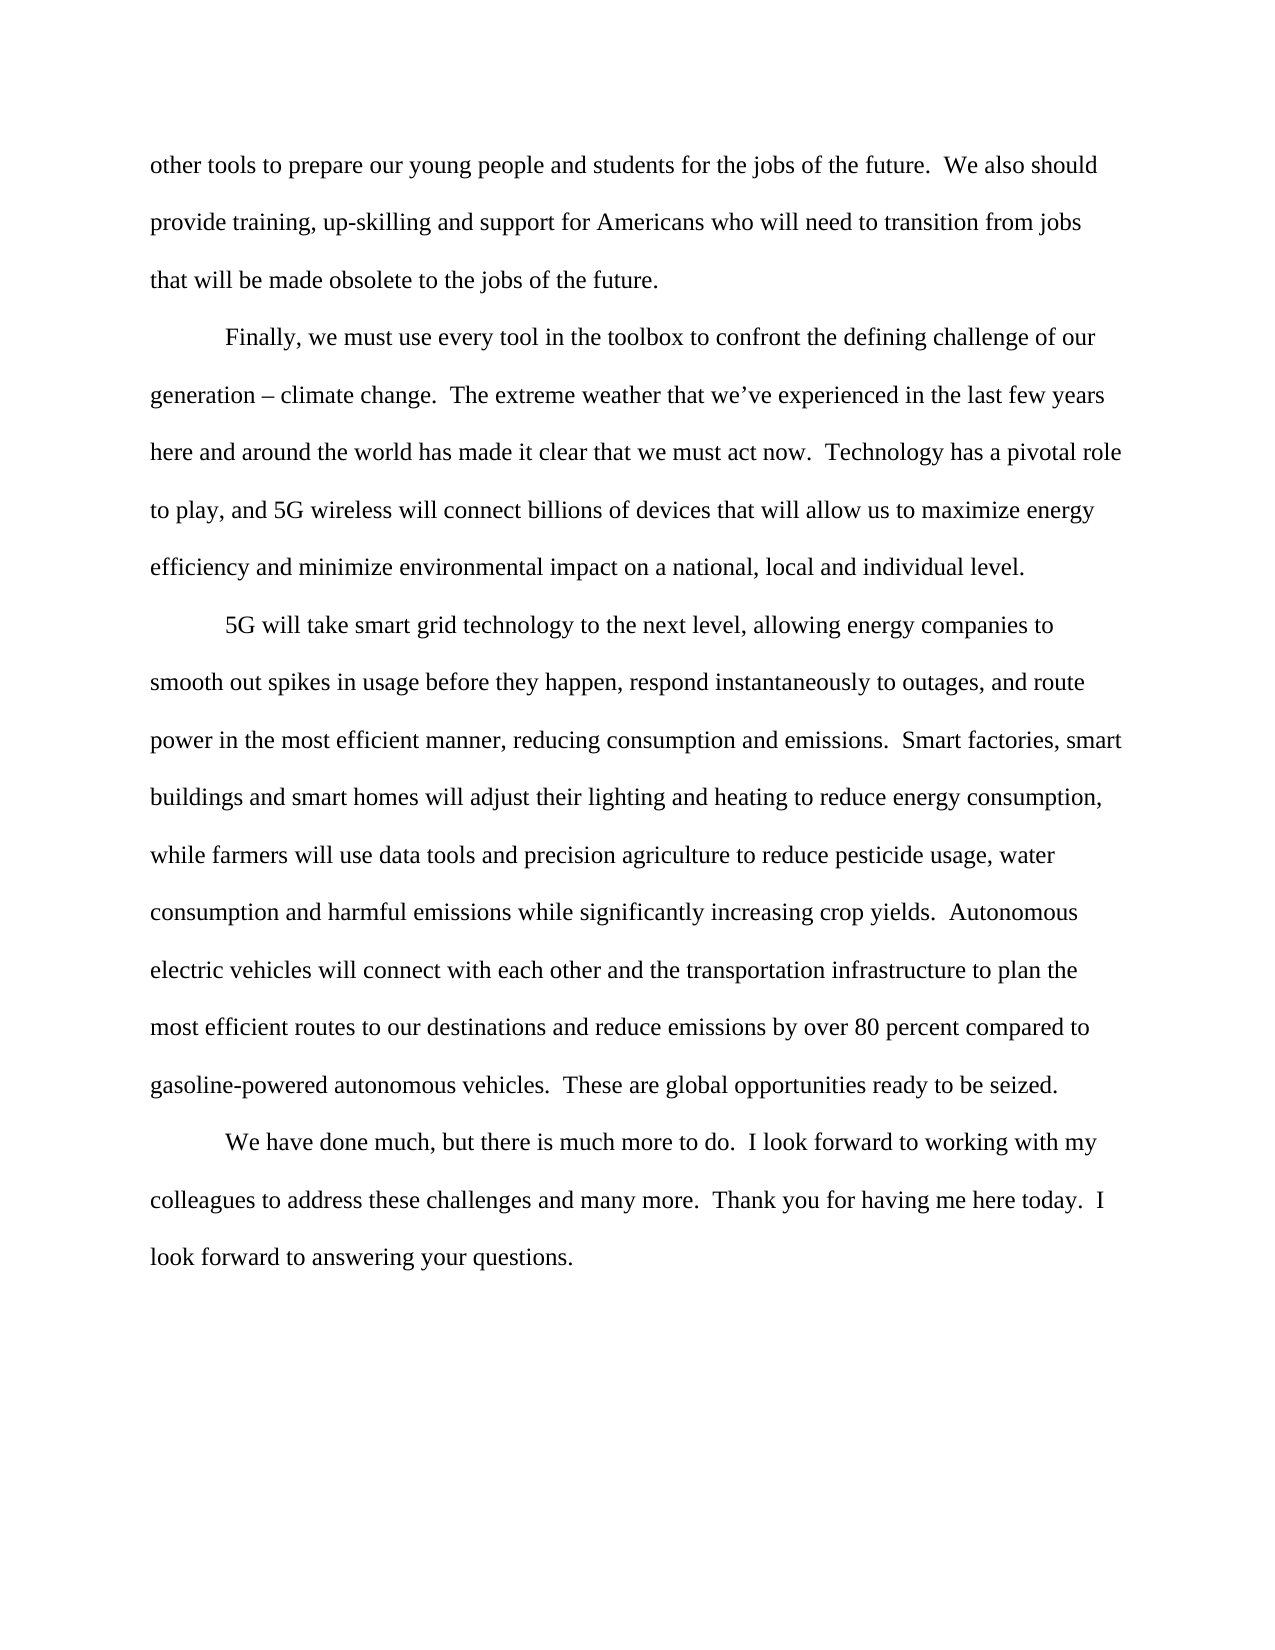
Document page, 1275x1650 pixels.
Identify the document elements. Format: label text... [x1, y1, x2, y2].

text 5G will take smart grid technology to the next level, allowing energy companies to smooth out spikes in usage before they happen, respond instantaneously to outages, and route power in the most efficient manner, reducing consumption and emissions. Smart factories, smart buildings and smart homes will adjust their lighting and heating to reduce energy consumption, while farmers will use data tools and precision agriculture to reduce pesticide usage, water consumption and harmful emissions while significantly increasing crop yields. Autonomous electric vehicles will connect with each other and the transportation infrastructure to plan the most efficient routes to our destinations and reduce emissions by over 80 percent compared to gasoline-powered autonomous vehicles. These are global opportunities ready to be seized. [150, 610, 1125, 1099]
text Finally, we must use every tool in the toolbox to confront the defining challenge of our generation – climate change. The extreme weather that we’ve experienced in the last few years here and around the world has made it clear that we must act now. Technology has a pivotal role to play, and 5G wireless will connect billions of devices that will allow us to maximize energy efficiency and minimize environmental impact on a national, local and individual level. [150, 322, 1125, 581]
text We have done much, but there is much more to do. I look forward to working with my colleagues to address these challenges and many more. Thank you for having me here today. I look forward to answering your questions. [150, 1127, 1125, 1271]
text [150, 150, 1125, 294]
